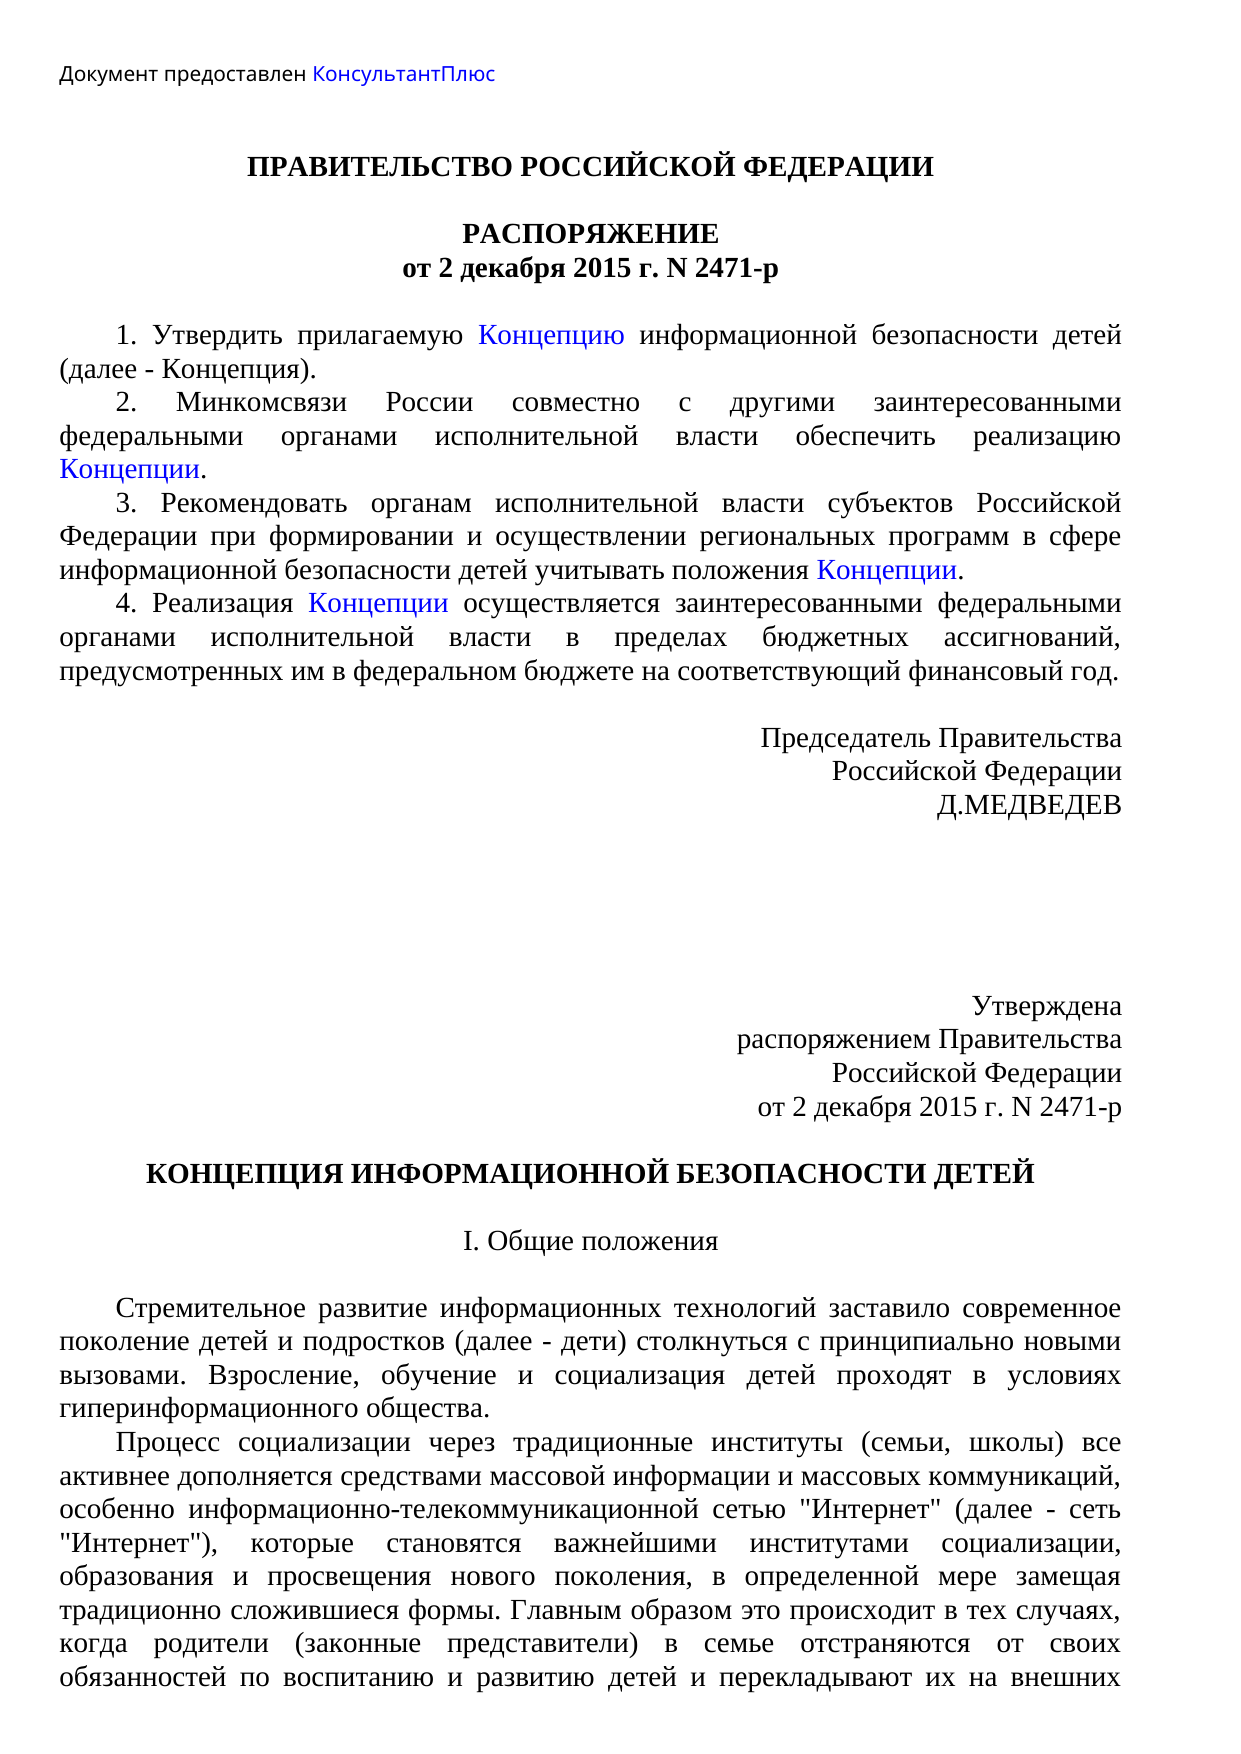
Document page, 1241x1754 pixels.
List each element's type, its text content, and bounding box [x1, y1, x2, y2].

text Российской Федерации [59, 753, 1122, 787]
text Утверждена [59, 988, 1122, 1022]
text Председатель Правительства [59, 720, 1122, 753]
text Д.МЕДВЕДЕВ [59, 787, 1122, 820]
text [59, 1424, 1122, 1692]
text от 2 декабря 2015 г. N 2471-р [59, 1089, 1122, 1122]
text Стремительное развитие информационных технологий заставило современное поколение детей и подростков (далее - дети) столкнуться с принципиально новыми вызовами. Взросление, обучение и социализация детей проходят в условиях гиперинформационного общества. [59, 1290, 1122, 1424]
title ПРАВИТЕЛЬСТВО РОССИЙСКОЙ ФЕДЕРАЦИИ [59, 149, 1122, 183]
title РАСПОРЯЖЕНИЕ [59, 217, 1122, 250]
title КОНЦЕПЦИЯ ИНФОРМАЦИОННОЙ БЕЗОПАСНОСТИ ДЕТЕЙ [59, 1156, 1122, 1189]
text распоряжением Правительства [59, 1022, 1122, 1055]
title Документ предоставлен КонсультантПлюс [59, 59, 1122, 116]
title от 2 декабря 2015 г. N 2471-р [59, 250, 1122, 284]
text 2. Минкомсвязи России совместно с другими заинтересованными федеральными органами исполнительной власти обеспечить реализацию Концепции. [59, 384, 1122, 485]
text 1. Утвердить прилагаемую Концепцию информационной безопасности детей (далее - Концепция). [59, 317, 1122, 384]
text 4. Реализация Концепции осуществляется заинтересованными федеральными органами исполнительной власти в пределах бюджетных ассигнований, предусмотренных им в федеральном бюджете на соответствующий финансовый год. [59, 586, 1122, 686]
text 3. Рекомендовать органам исполнительной власти субъектов Российской Федерации при формировании и осуществлении региональных программ в сфере информационной безопасности детей учитывать положения Концепции. [59, 485, 1122, 586]
text Российской Федерации [59, 1055, 1122, 1089]
text I. Общие положения [59, 1223, 1122, 1256]
